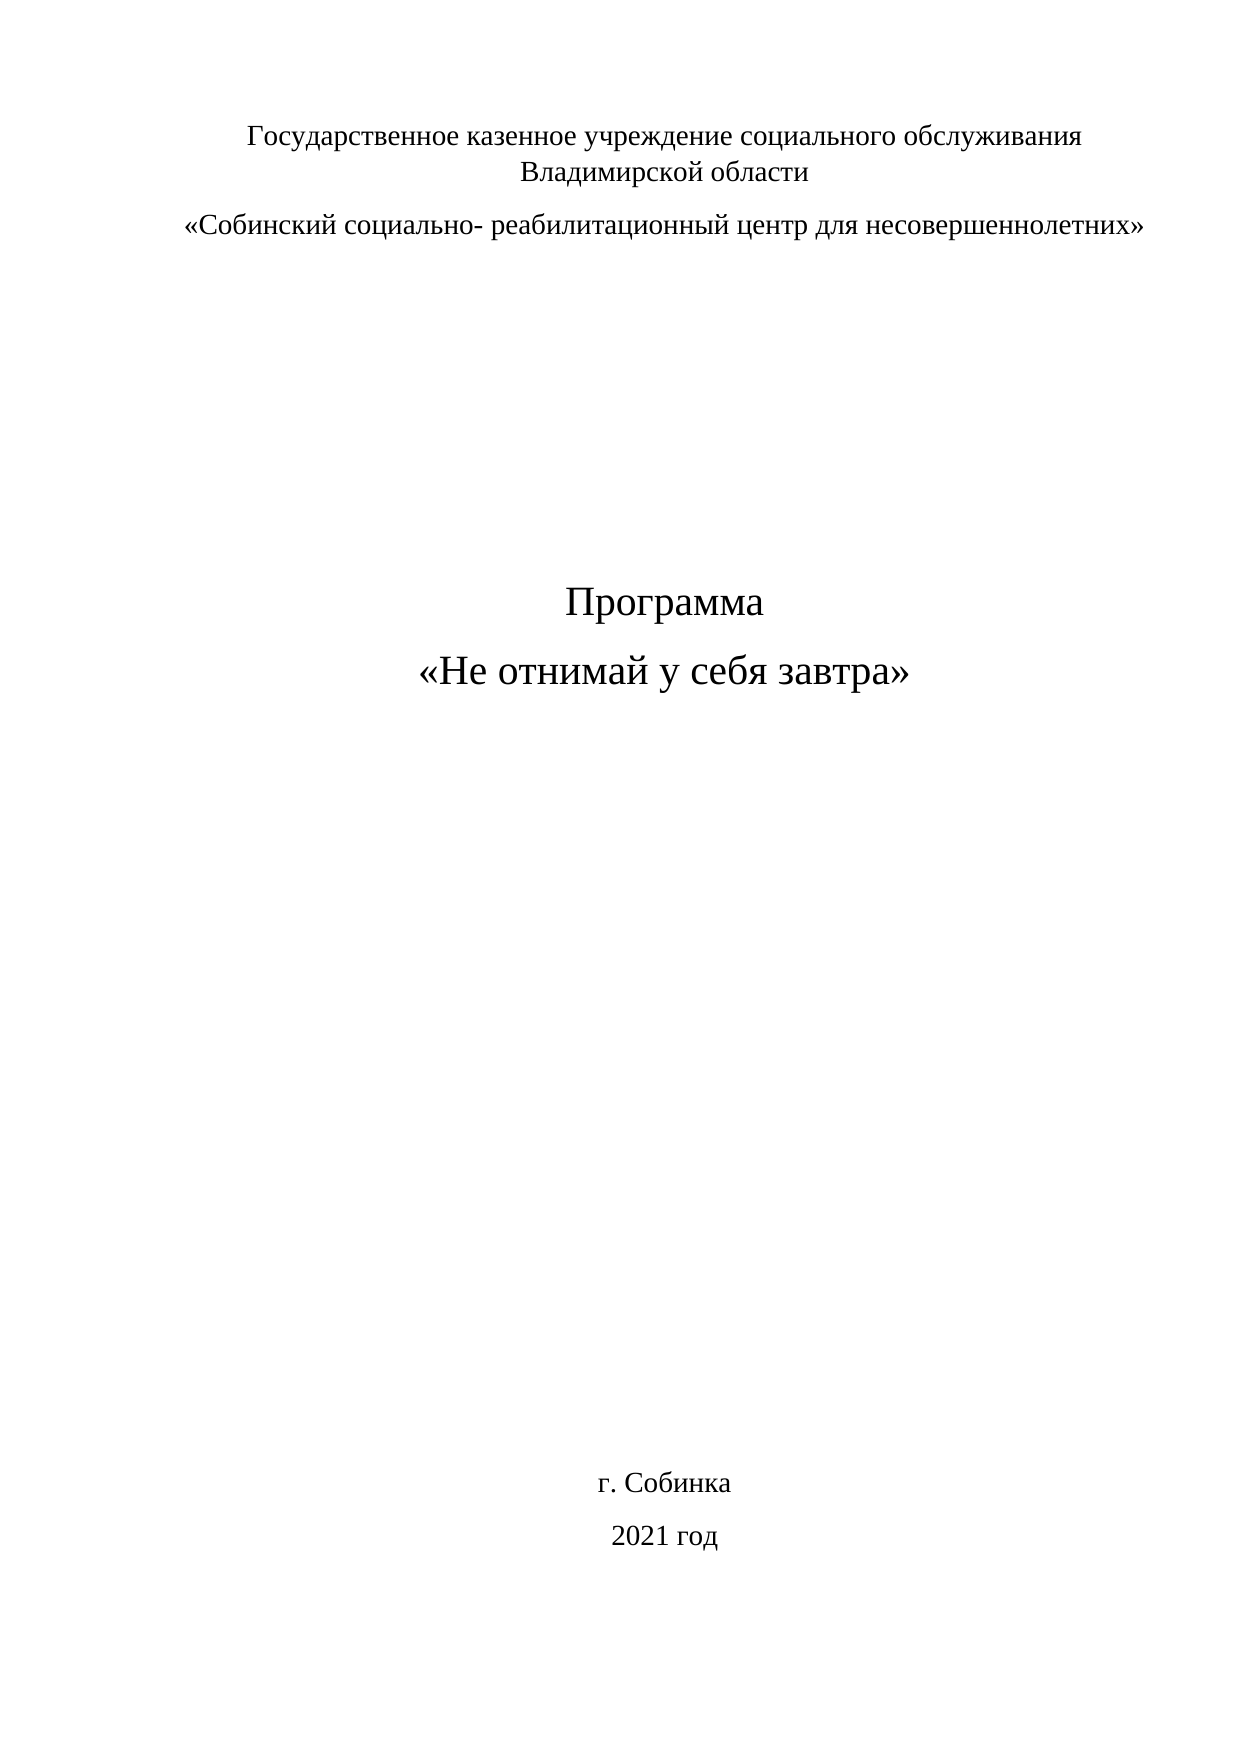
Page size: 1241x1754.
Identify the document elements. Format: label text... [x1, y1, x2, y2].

text «Собинский социально- реабилитационный центр для несовершеннолетних» [177, 207, 1152, 241]
text «Не отнимай у себя завтра» [177, 645, 1152, 693]
text 2021 год [177, 1518, 1152, 1551]
text Государственное казенное учреждение социального обслуживания Владимирской области [177, 118, 1152, 188]
text Программа [177, 577, 1152, 625]
text г. Собинка [177, 1465, 1152, 1499]
